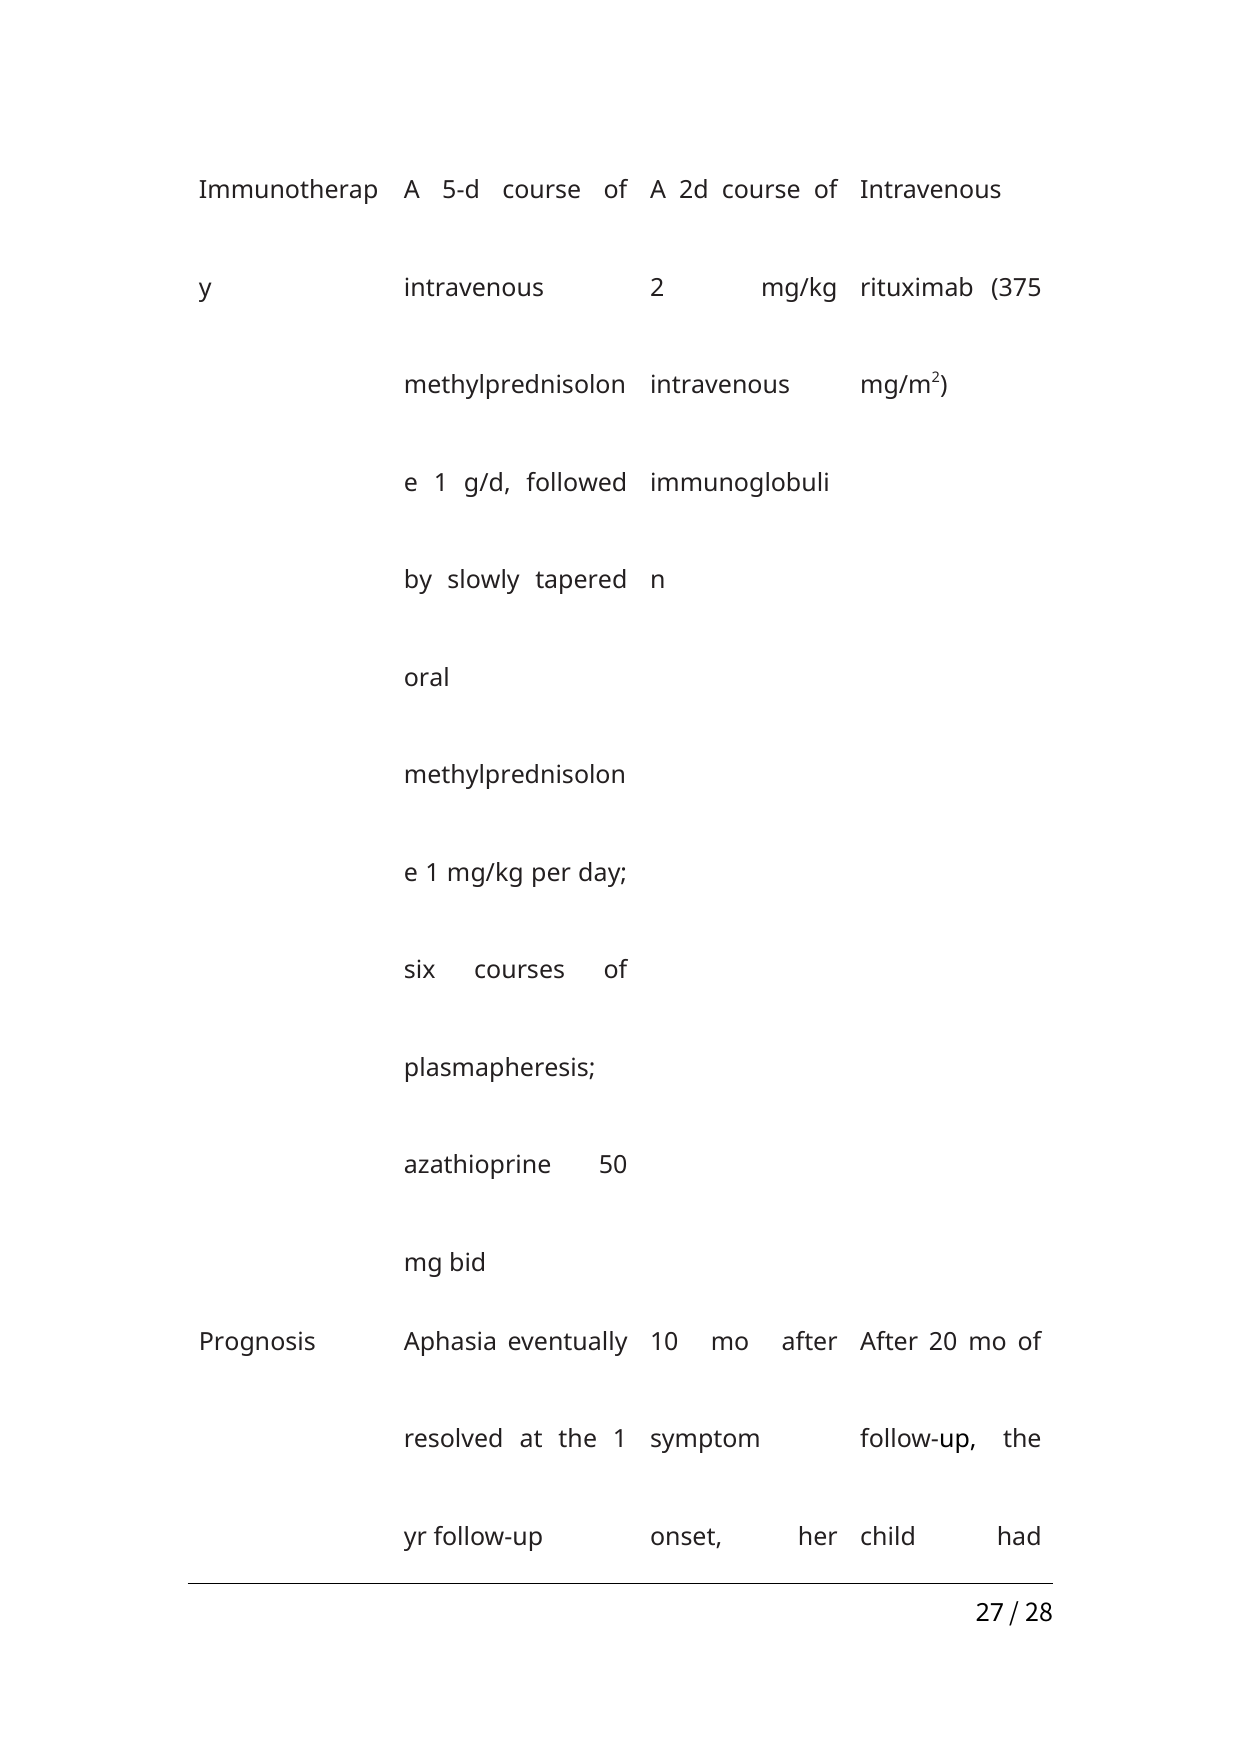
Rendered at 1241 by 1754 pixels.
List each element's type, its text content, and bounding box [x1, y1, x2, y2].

table_cell A 2d course of 2 mg/kg intravenous immunoglobulin [639, 156, 849, 1308]
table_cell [393, 1308, 638, 1582]
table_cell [849, 1308, 1053, 1582]
table_cell Intravenous rituximab (375 mg/m2) [849, 156, 1053, 1308]
table_cell Immunotherapy [188, 156, 392, 1308]
table_cell A 5-d course of intravenous methylprednisolone 1 g/d, followed by slowly tapered oral methylprednisolone 1 mg/kg per day; six courses of plasmapheresis; azathioprine 50 mg bid [393, 156, 638, 1308]
table_cell Prognosis [188, 1308, 392, 1582]
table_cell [639, 1308, 849, 1582]
